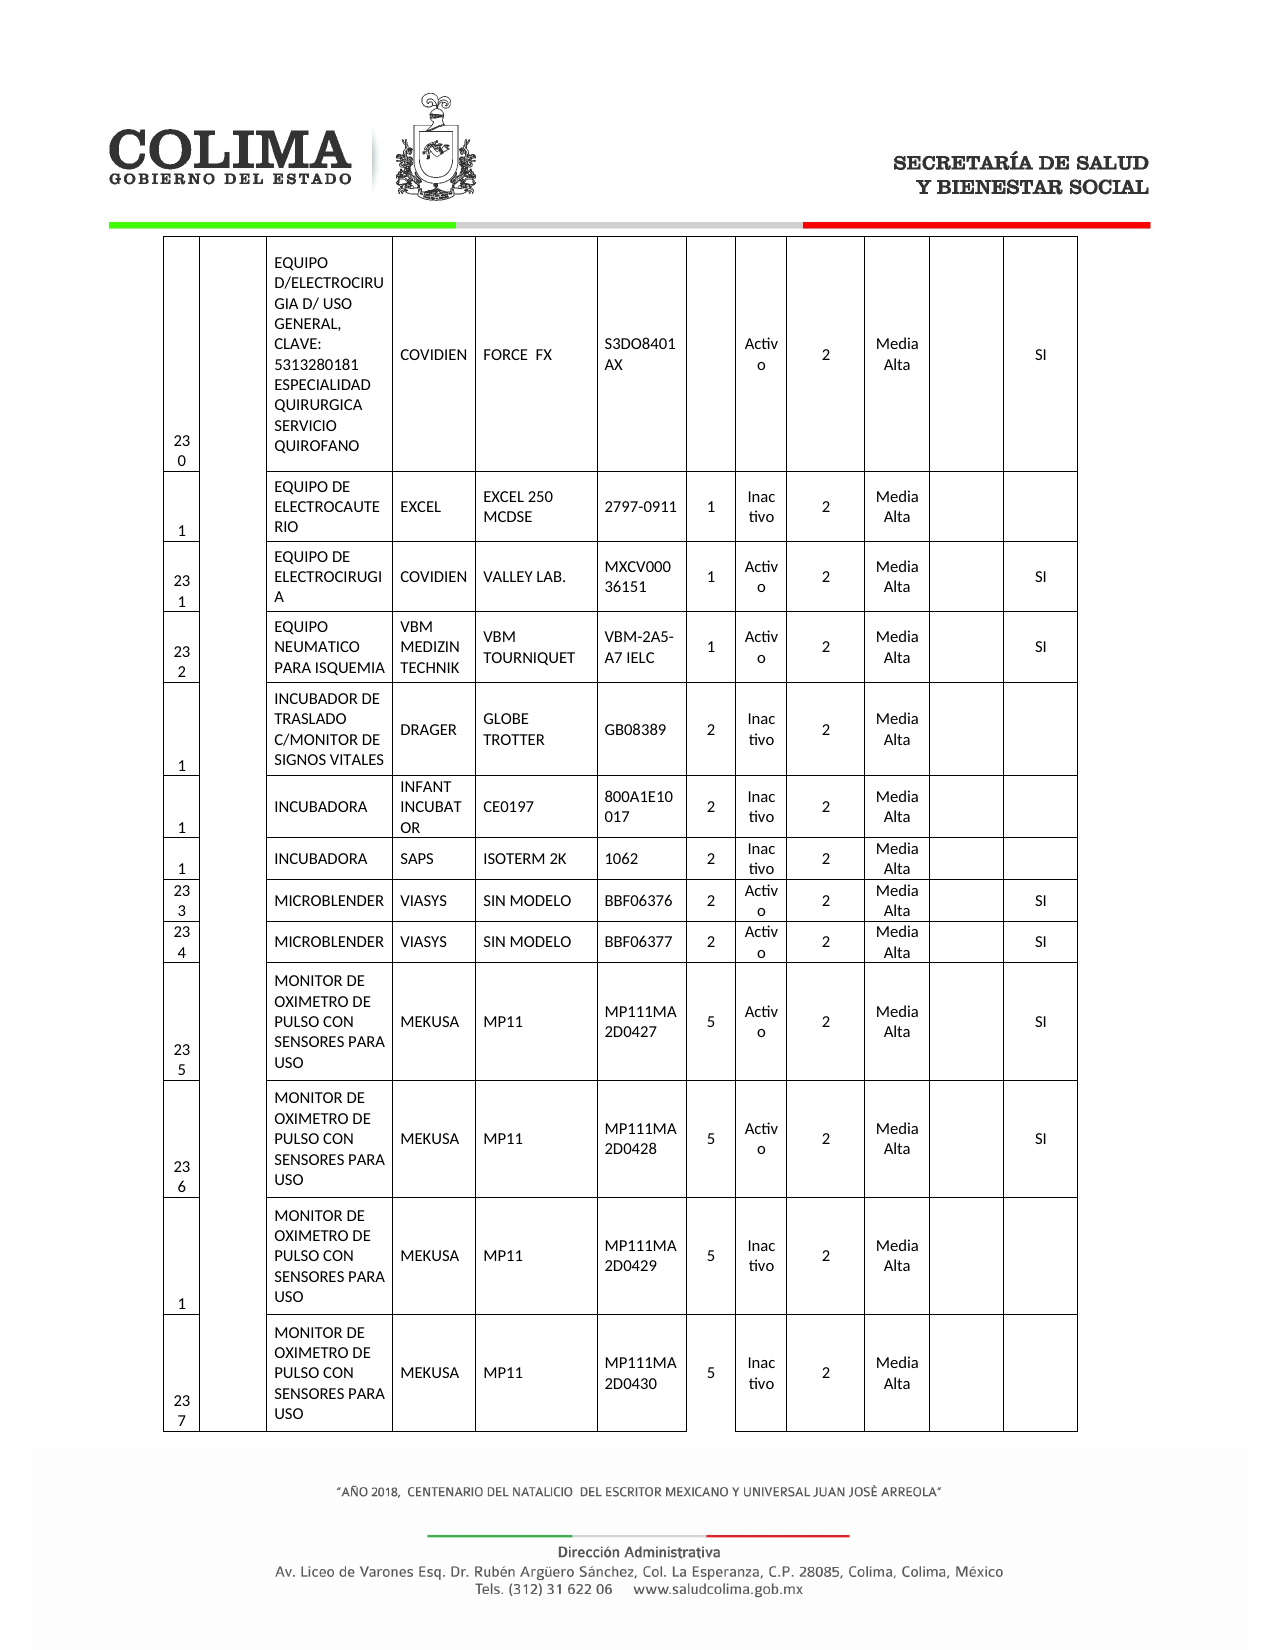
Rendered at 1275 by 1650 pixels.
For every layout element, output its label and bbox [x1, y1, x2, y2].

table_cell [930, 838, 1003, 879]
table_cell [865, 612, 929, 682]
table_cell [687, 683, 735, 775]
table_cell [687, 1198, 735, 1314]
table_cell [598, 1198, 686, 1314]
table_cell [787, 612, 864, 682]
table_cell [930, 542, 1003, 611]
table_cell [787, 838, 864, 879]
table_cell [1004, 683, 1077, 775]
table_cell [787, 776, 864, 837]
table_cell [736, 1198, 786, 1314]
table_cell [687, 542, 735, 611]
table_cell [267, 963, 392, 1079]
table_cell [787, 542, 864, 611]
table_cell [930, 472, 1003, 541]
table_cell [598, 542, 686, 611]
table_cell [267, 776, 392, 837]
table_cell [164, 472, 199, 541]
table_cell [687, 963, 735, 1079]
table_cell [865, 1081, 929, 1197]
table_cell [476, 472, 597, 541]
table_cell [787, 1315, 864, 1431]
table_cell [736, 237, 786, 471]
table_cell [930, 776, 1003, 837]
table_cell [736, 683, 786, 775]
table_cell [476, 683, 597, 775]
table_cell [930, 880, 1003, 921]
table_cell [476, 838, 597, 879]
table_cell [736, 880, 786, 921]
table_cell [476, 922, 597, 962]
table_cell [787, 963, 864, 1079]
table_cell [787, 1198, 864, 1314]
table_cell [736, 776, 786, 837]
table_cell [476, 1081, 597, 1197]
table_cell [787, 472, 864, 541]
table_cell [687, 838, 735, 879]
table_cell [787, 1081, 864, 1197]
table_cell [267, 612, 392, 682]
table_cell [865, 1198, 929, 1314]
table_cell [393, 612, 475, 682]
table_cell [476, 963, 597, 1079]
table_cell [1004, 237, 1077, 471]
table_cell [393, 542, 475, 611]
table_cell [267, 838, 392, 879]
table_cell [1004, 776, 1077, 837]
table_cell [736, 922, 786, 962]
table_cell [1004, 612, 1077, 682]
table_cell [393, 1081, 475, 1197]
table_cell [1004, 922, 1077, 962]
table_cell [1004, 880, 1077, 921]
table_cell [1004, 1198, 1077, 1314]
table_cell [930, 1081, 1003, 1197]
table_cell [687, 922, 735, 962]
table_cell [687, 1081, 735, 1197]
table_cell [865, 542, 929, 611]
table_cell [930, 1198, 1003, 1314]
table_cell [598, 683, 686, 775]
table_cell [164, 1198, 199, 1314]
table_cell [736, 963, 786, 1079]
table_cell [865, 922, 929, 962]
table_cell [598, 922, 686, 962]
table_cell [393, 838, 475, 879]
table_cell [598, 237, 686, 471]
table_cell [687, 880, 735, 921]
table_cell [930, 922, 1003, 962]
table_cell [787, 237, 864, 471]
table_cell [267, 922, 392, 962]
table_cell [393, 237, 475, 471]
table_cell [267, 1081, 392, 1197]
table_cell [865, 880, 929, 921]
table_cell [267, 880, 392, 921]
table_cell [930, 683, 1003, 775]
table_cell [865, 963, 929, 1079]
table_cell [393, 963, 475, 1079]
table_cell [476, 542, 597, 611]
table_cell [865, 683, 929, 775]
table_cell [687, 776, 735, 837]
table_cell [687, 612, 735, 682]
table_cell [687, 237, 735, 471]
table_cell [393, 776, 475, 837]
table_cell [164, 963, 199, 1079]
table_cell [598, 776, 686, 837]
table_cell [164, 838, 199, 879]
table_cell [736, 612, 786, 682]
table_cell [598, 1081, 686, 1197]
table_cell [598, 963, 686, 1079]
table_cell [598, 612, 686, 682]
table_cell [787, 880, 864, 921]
picture [27, 1449, 1249, 1650]
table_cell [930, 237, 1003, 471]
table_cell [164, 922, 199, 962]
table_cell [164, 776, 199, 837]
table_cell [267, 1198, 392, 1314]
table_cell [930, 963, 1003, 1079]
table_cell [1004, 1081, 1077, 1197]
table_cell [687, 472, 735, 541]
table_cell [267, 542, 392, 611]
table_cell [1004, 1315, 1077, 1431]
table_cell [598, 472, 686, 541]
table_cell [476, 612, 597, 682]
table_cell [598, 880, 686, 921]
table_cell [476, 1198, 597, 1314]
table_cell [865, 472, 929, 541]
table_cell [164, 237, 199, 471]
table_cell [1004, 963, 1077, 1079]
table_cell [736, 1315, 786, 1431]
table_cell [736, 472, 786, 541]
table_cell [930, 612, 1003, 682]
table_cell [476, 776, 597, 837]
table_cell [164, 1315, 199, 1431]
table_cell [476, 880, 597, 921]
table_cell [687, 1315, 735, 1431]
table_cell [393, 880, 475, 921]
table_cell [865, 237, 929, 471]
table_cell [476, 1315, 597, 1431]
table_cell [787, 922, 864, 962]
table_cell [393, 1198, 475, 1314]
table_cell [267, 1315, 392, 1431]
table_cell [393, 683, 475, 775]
picture [0, 7, 1261, 238]
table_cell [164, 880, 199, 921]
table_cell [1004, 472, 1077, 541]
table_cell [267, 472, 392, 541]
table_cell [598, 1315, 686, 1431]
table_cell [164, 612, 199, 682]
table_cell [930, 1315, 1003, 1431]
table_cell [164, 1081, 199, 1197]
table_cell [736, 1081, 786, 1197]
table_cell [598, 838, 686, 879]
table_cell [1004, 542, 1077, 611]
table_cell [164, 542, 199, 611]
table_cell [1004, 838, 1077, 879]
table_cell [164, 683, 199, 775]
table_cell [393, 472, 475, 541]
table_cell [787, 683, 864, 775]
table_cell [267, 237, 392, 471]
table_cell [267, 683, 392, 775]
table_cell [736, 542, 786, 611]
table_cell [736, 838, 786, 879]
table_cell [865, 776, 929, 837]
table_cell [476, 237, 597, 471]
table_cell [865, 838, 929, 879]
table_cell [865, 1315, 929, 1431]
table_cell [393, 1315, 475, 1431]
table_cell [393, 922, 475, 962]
